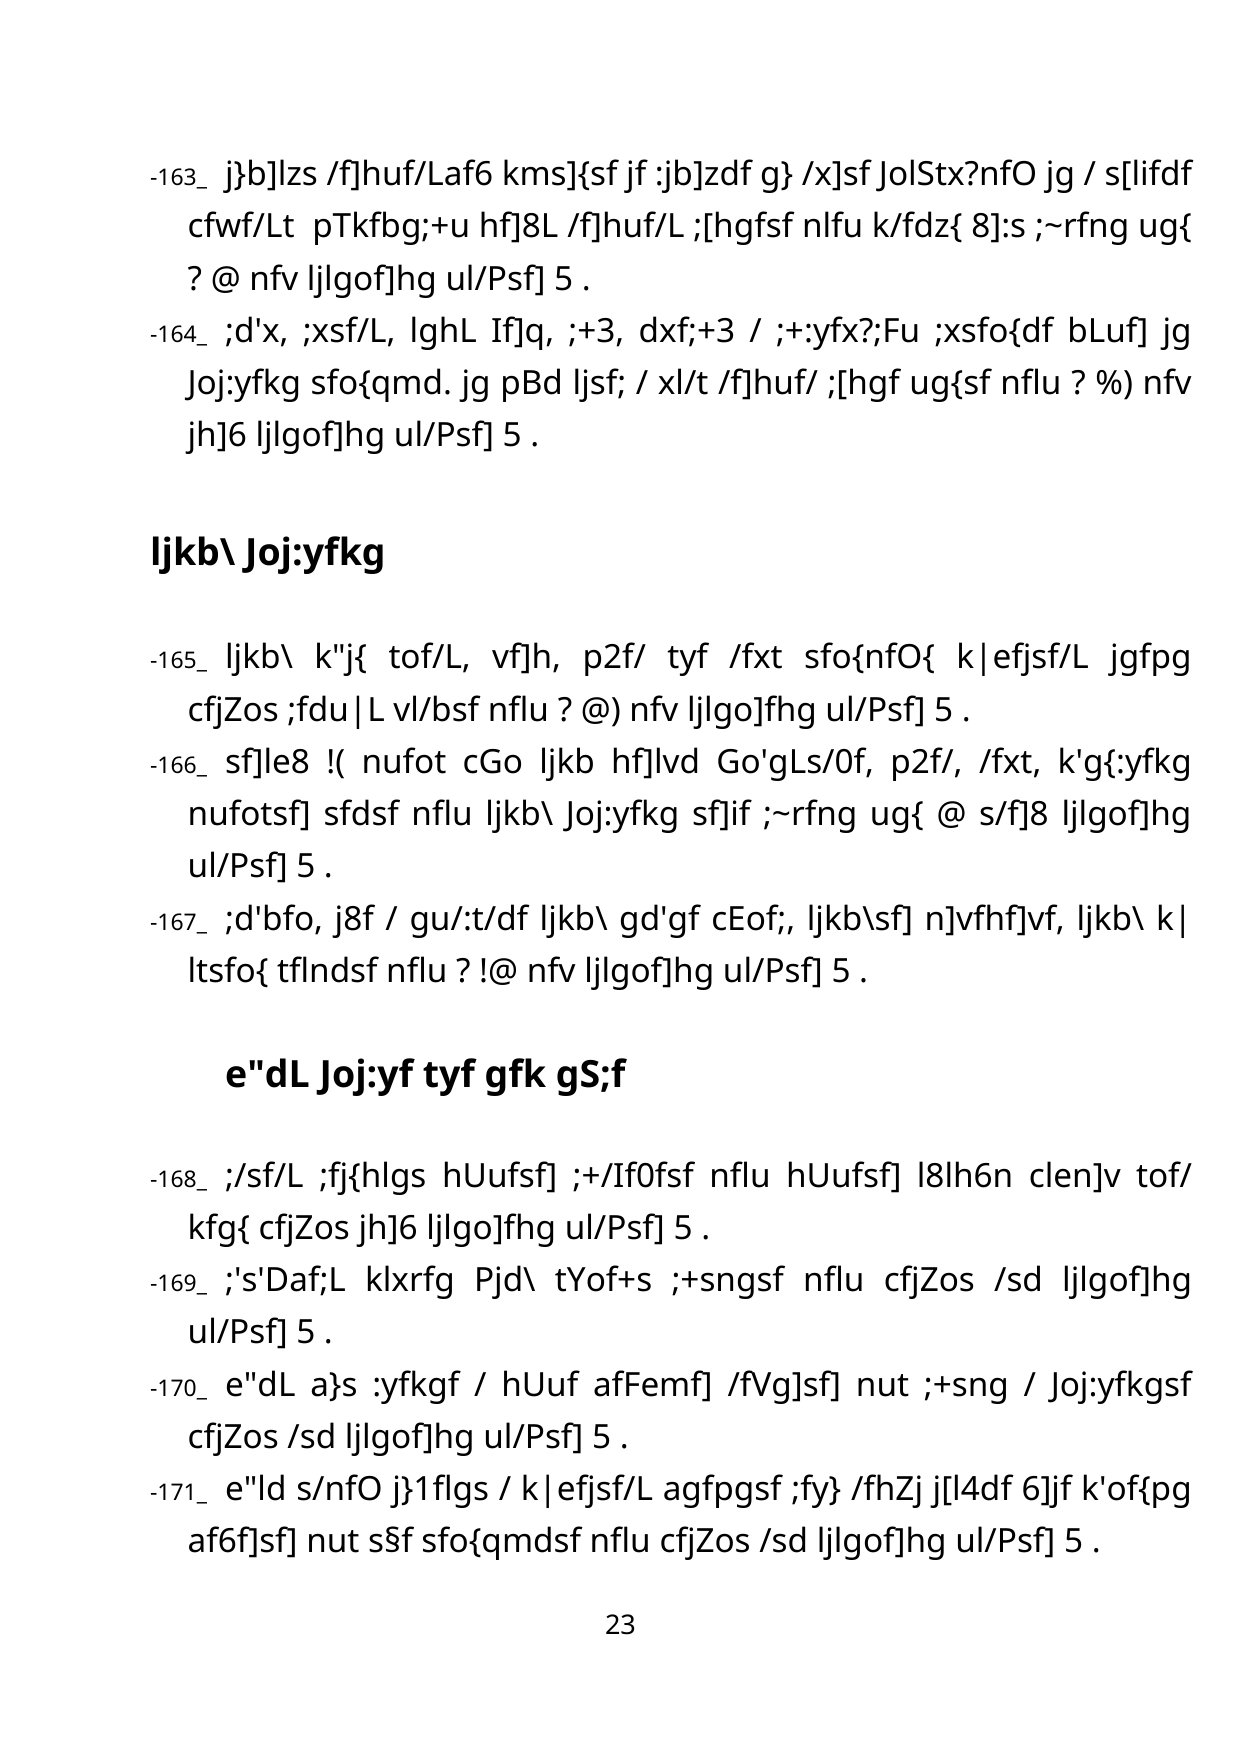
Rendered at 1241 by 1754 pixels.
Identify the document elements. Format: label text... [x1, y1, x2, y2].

list sf]le8 !( nufot cGo ljkb hf]lvd Go'gLs/0f, p2f/, /fxt, k'g{:yfkg nufotsf] sfdsf nflu ljkb\ Joj:yfkg sf]if ;~rfng ug{ @ s/f]8 ljlgof]hg ul/Psf] 5 . [150, 738, 1193, 887]
text ljkb\ Joj:yfkg [150, 526, 1193, 577]
list e"dL Joj:yf tyf gfk gS;f [225, 1048, 1090, 1099]
list ;d'x, ;xsf/L, lghL If]q, ;+3, dxf;+3 / ;+:yfx?;Fu ;xsfo{df bLuf] jg Joj:yfkg sfo{qmd. jg pBd ljsf; / xl/t /f]huf/ ;[hgf ug{sf nflu ? %) nfv jh]6 ljlgof]hg ul/Psf] 5 . [150, 307, 1193, 456]
list ;/sf/L ;fj{hlgs hUufsf] ;+/If0fsf nflu hUufsf] l8lh6n clen]v tof/ kfg{ cfjZos jh]6 ljlgo]fhg ul/Psf] 5 . [150, 1152, 1193, 1249]
list ljkb\ k"j{ tof/L, vf]h, p2f/ tyf /fxt sfo{nfO{ k|efjsf/L jgfpg cfjZos ;fdu|L vl/bsf nflu ? @) nfv ljlgo]fhg ul/Psf] 5 . [150, 633, 1193, 731]
list j}b]lzs /f]huf/Laf6 kms]{sf jf :jb]zdf g} /x]sf JolStx?nfO jg / s[lifdf cfwf/Lt pTkfbg;+u hf]8L /f]huf/L ;[hgfsf nlfu k/fdz{ 8]:s ;~rfng ug{ ? @ nfv ljlgof]hg ul/Psf] 5 . [150, 150, 1193, 300]
list ;d'bfo, j8f / gu/:t/df ljkb\ gd'gf cEof;, ljkb\sf] n]vfhf]vf, ljkb\ k|ltsfo{ tflndsf nflu ? !@ nfv ljlgof]hg ul/Psf] 5 . [150, 894, 1193, 992]
list e"dL a}s :yfkgf / hUuf afFemf] /fVg]sf] nut ;+sng / Joj:yfkgsf cfjZos /sd ljlgof]hg ul/Psf] 5 . [150, 1360, 1193, 1458]
list ;'s'Daf;L klxrfg Pjd\ tYof+s ;+sngsf nflu cfjZos /sd ljlgof]hg ul/Psf] 5 . [150, 1256, 1193, 1354]
list e"ld s/nfO j}1flgs / k|efjsf/L agfpgsf ;fy} /fhZj j[l4df 6]jf k'of{pg af6f]sf] nut s§f sfo{qmdsf nflu cfjZos /sd ljlgof]hg ul/Psf] 5 . [150, 1465, 1193, 1562]
